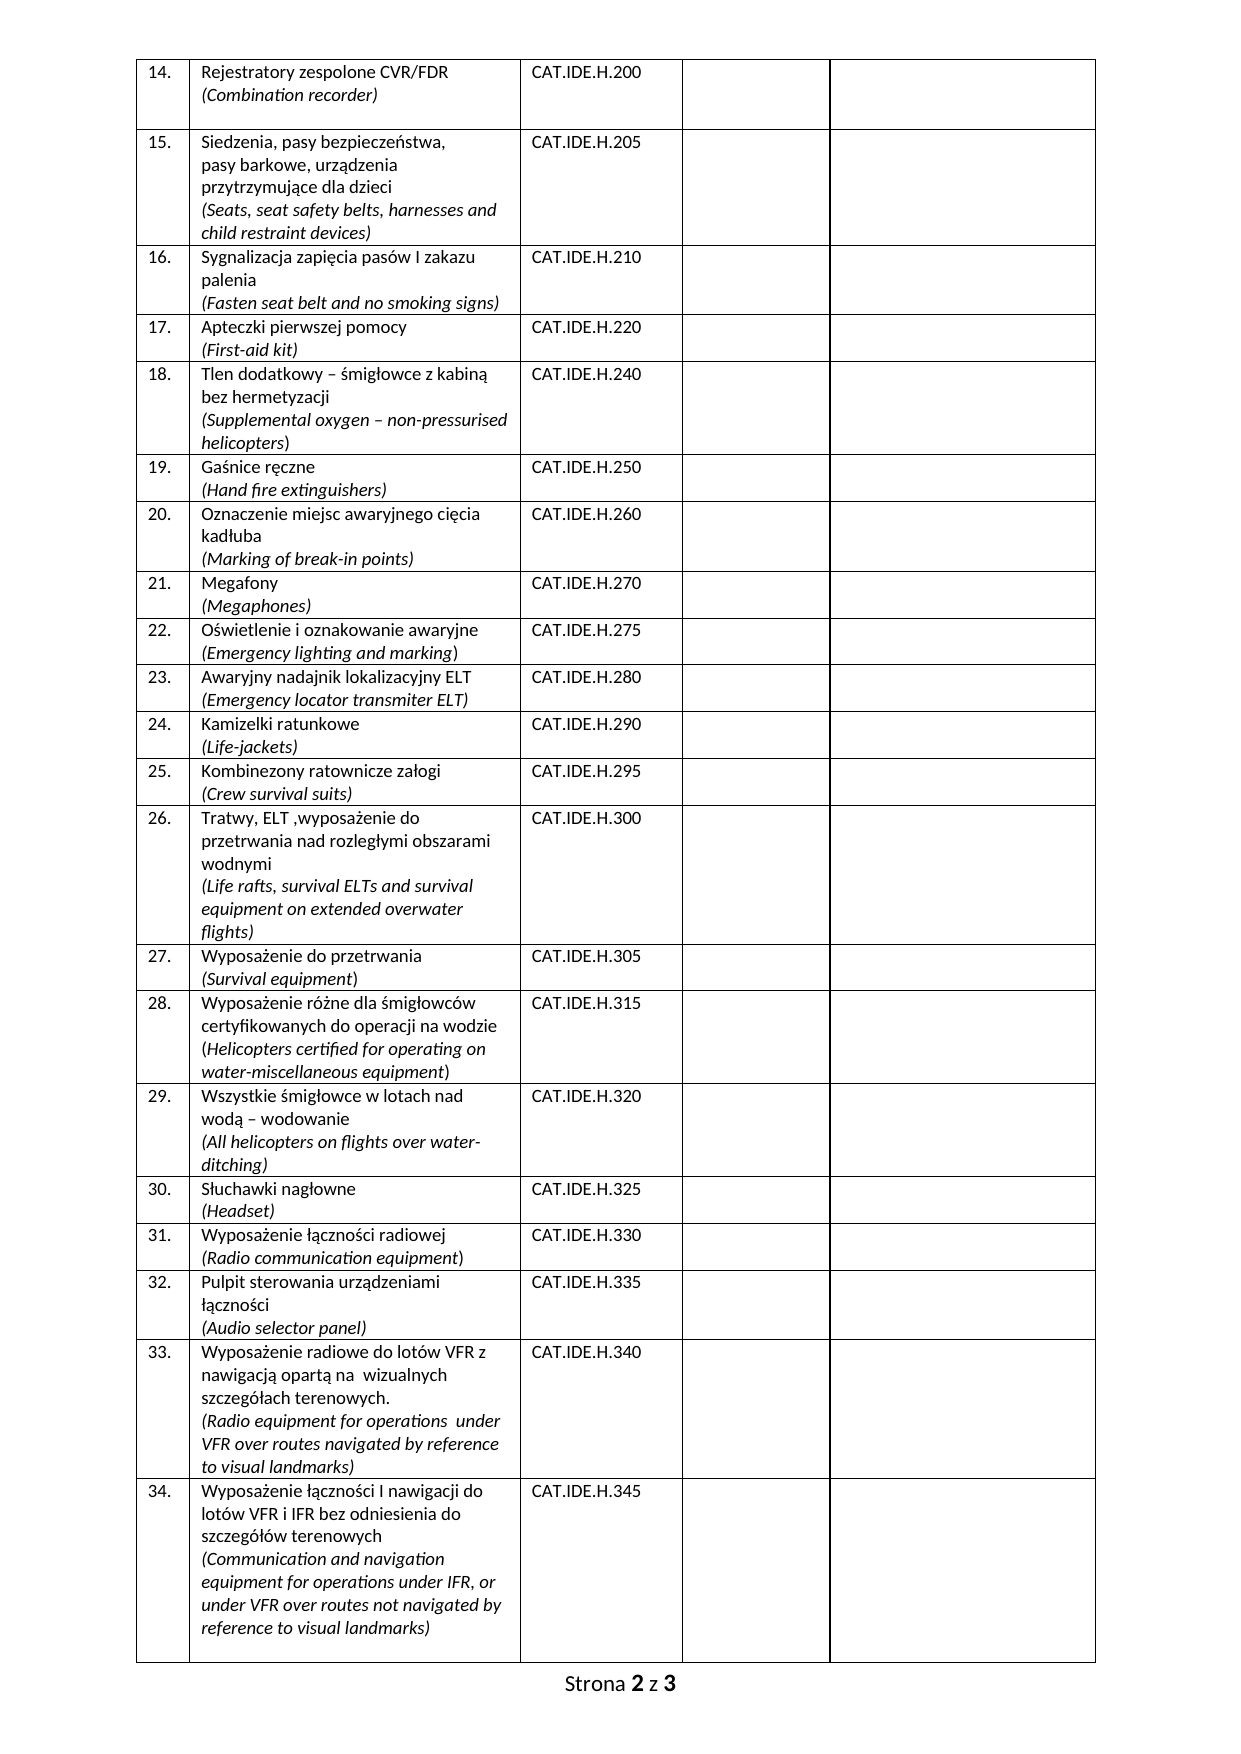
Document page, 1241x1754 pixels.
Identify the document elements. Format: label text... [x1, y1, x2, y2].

table_cell CAT.IDE.H.305 [521, 945, 682, 990]
table_cell CAT.IDE.H.340 [521, 1340, 682, 1478]
table_cell CAT.IDE.H.275 [521, 619, 682, 664]
table_cell 20. [137, 502, 189, 571]
table_cell Tlen dodatkowy – śmigłowce z kabiną bez hermetyzacji (Supplemental oxygen – non-pressurised helicopters) [190, 362, 520, 454]
table_cell [683, 619, 829, 664]
table_cell [831, 991, 1095, 1083]
table_cell 21. [137, 572, 189, 617]
table_cell CAT.IDE.H.300 [521, 806, 682, 943]
table_cell 31. [137, 1224, 189, 1269]
table_cell [831, 60, 1095, 129]
table_cell 23. [137, 665, 189, 711]
table_cell [683, 502, 829, 571]
table_cell 30. [137, 1177, 189, 1223]
table_cell Oświetlenie i oznakowanie awaryjne (Emergency lighting and marking) [190, 619, 520, 664]
table_cell Sygnalizacja zapięcia pasów I zakazu palenia (Fasten seat belt and no smoking signs) [190, 246, 520, 314]
table_cell Wyposażenie do przetrwania (Survival equipment) [190, 945, 520, 990]
table_cell [831, 665, 1095, 711]
table_cell CAT.IDE.H.210 [521, 246, 682, 314]
table_cell Wszystkie śmigłowce w lotach nad wodą – wodowanie (All helicopters on flights over water- ditching) [190, 1084, 520, 1176]
table_cell CAT.IDE.H.220 [521, 315, 682, 361]
table_cell [831, 315, 1095, 361]
table_cell Kamizelki ratunkowe (Life-jackets) [190, 712, 520, 758]
table_cell [683, 572, 829, 617]
table_cell [683, 1271, 829, 1339]
table_cell [831, 619, 1095, 664]
table_cell [831, 1271, 1095, 1339]
table_cell 28. [137, 991, 189, 1083]
table_cell 25. [137, 759, 189, 805]
table_cell 29. [137, 1084, 189, 1176]
table_cell [831, 502, 1095, 571]
table_cell [683, 362, 829, 454]
table_cell [831, 759, 1095, 805]
table_cell 34. [137, 1479, 189, 1662]
table_cell CAT.IDE.H.335 [521, 1271, 682, 1339]
table_cell 14. [137, 60, 189, 129]
table_cell Wyposażenie łączności radiowej (Radio communication equipment) [190, 1224, 520, 1269]
table_cell [831, 1340, 1095, 1478]
table_cell [831, 1084, 1095, 1176]
table_cell Wyposażenie różne dla śmigłowców certyfikowanych do operacji na wodzie (Helicopters certified for operating on water-miscellaneous equipment) [190, 991, 520, 1083]
table_cell 19. [137, 455, 189, 501]
table_cell [683, 712, 829, 758]
table_cell Słuchawki nagłowne (Headset) [190, 1177, 520, 1223]
table_cell [831, 1177, 1095, 1223]
table_cell Oznaczenie miejsc awaryjnego cięcia kadłuba (Marking of break-in points) [190, 502, 520, 571]
table_cell [831, 455, 1095, 501]
table_cell [831, 712, 1095, 758]
table_cell 18. [137, 362, 189, 454]
table_cell [683, 1177, 829, 1223]
table_cell CAT.IDE.H.280 [521, 665, 682, 711]
table_cell Siedzenia, pasy bezpieczeństwa, pasy barkowe, urządzenia przytrzymujące dla dzieci (Seats, seat safety belts, harnesses and child restraint devices) [190, 130, 520, 244]
table_cell CAT.IDE.H.290 [521, 712, 682, 758]
table_cell Pulpit sterowania urządzeniami łączności (Audio selector panel) [190, 1271, 520, 1339]
table_cell [831, 572, 1095, 617]
table_cell [831, 246, 1095, 314]
table_cell [831, 945, 1095, 990]
table_cell [831, 362, 1095, 454]
table_cell [683, 945, 829, 990]
table_cell [683, 455, 829, 501]
table_cell CAT.IDE.H.260 [521, 502, 682, 571]
table_cell [683, 1224, 829, 1269]
table_cell [831, 1224, 1095, 1269]
table_cell [683, 130, 829, 244]
table_cell [831, 806, 1095, 943]
table_cell 26. [137, 806, 189, 943]
table_cell [831, 130, 1095, 244]
table_cell [683, 759, 829, 805]
table_cell [683, 1340, 829, 1478]
table_cell 27. [137, 945, 189, 990]
table_cell [683, 60, 829, 129]
table_cell 17. [137, 315, 189, 361]
table_cell [683, 1479, 829, 1662]
table_cell CAT.IDE.H.345 [521, 1479, 682, 1662]
table_cell [683, 991, 829, 1083]
table_cell CAT.IDE.H.295 [521, 759, 682, 805]
table_cell Wyposażenie radiowe do lotów VFR z nawigacją opartą na wizualnych szczegółach terenowych. (Radio equipment for operations under VFR over routes navigated by reference to visual landmarks) [190, 1340, 520, 1478]
table_cell CAT.IDE.H.320 [521, 1084, 682, 1176]
table_cell 24. [137, 712, 189, 758]
table_cell [683, 806, 829, 943]
table_cell Gaśnice ręczne (Hand fire extinguishers) [190, 455, 520, 501]
table_cell 22. [137, 619, 189, 664]
table_cell [683, 246, 829, 314]
table_cell [683, 315, 829, 361]
table_cell 32. [137, 1271, 189, 1339]
table_cell CAT.IDE.H.315 [521, 991, 682, 1083]
table_cell 16. [137, 246, 189, 314]
table_cell Awaryjny nadajnik lokalizacyjny ELT (Emergency locator transmiter ELT) [190, 665, 520, 711]
table_cell Megafony (Megaphones) [190, 572, 520, 617]
table_cell Kombinezony ratownicze załogi (Crew survival suits) [190, 759, 520, 805]
table_cell Apteczki pierwszej pomocy (First-aid kit) [190, 315, 520, 361]
table_cell Wyposażenie łączności I nawigacji do lotów VFR i IFR bez odniesienia do szczegółów terenowych (Communication and navigation equipment for operations under IFR, or under VFR over routes not navigated by reference to visual landmarks) [190, 1479, 520, 1662]
table_cell CAT.IDE.H.325 [521, 1177, 682, 1223]
table_cell CAT.IDE.H.270 [521, 572, 682, 617]
table_cell 33. [137, 1340, 189, 1478]
table_cell CAT.IDE.H.240 [521, 362, 682, 454]
table_cell [683, 1084, 829, 1176]
table_cell Tratwy, ELT ,wyposażenie do przetrwania nad rozległymi obszarami wodnymi (Life rafts, survival ELTs and survival equipment on extended overwater flights) [190, 806, 520, 943]
table_cell [683, 665, 829, 711]
table_cell CAT.IDE.H.200 [521, 60, 682, 129]
table_cell CAT.IDE.H.330 [521, 1224, 682, 1269]
table_cell 15. [137, 130, 189, 244]
table_cell CAT.IDE.H.250 [521, 455, 682, 501]
table_cell Rejestratory zespolone CVR/FDR (Combination recorder) [190, 60, 520, 129]
table_cell CAT.IDE.H.205 [521, 130, 682, 244]
table_cell [831, 1479, 1095, 1662]
